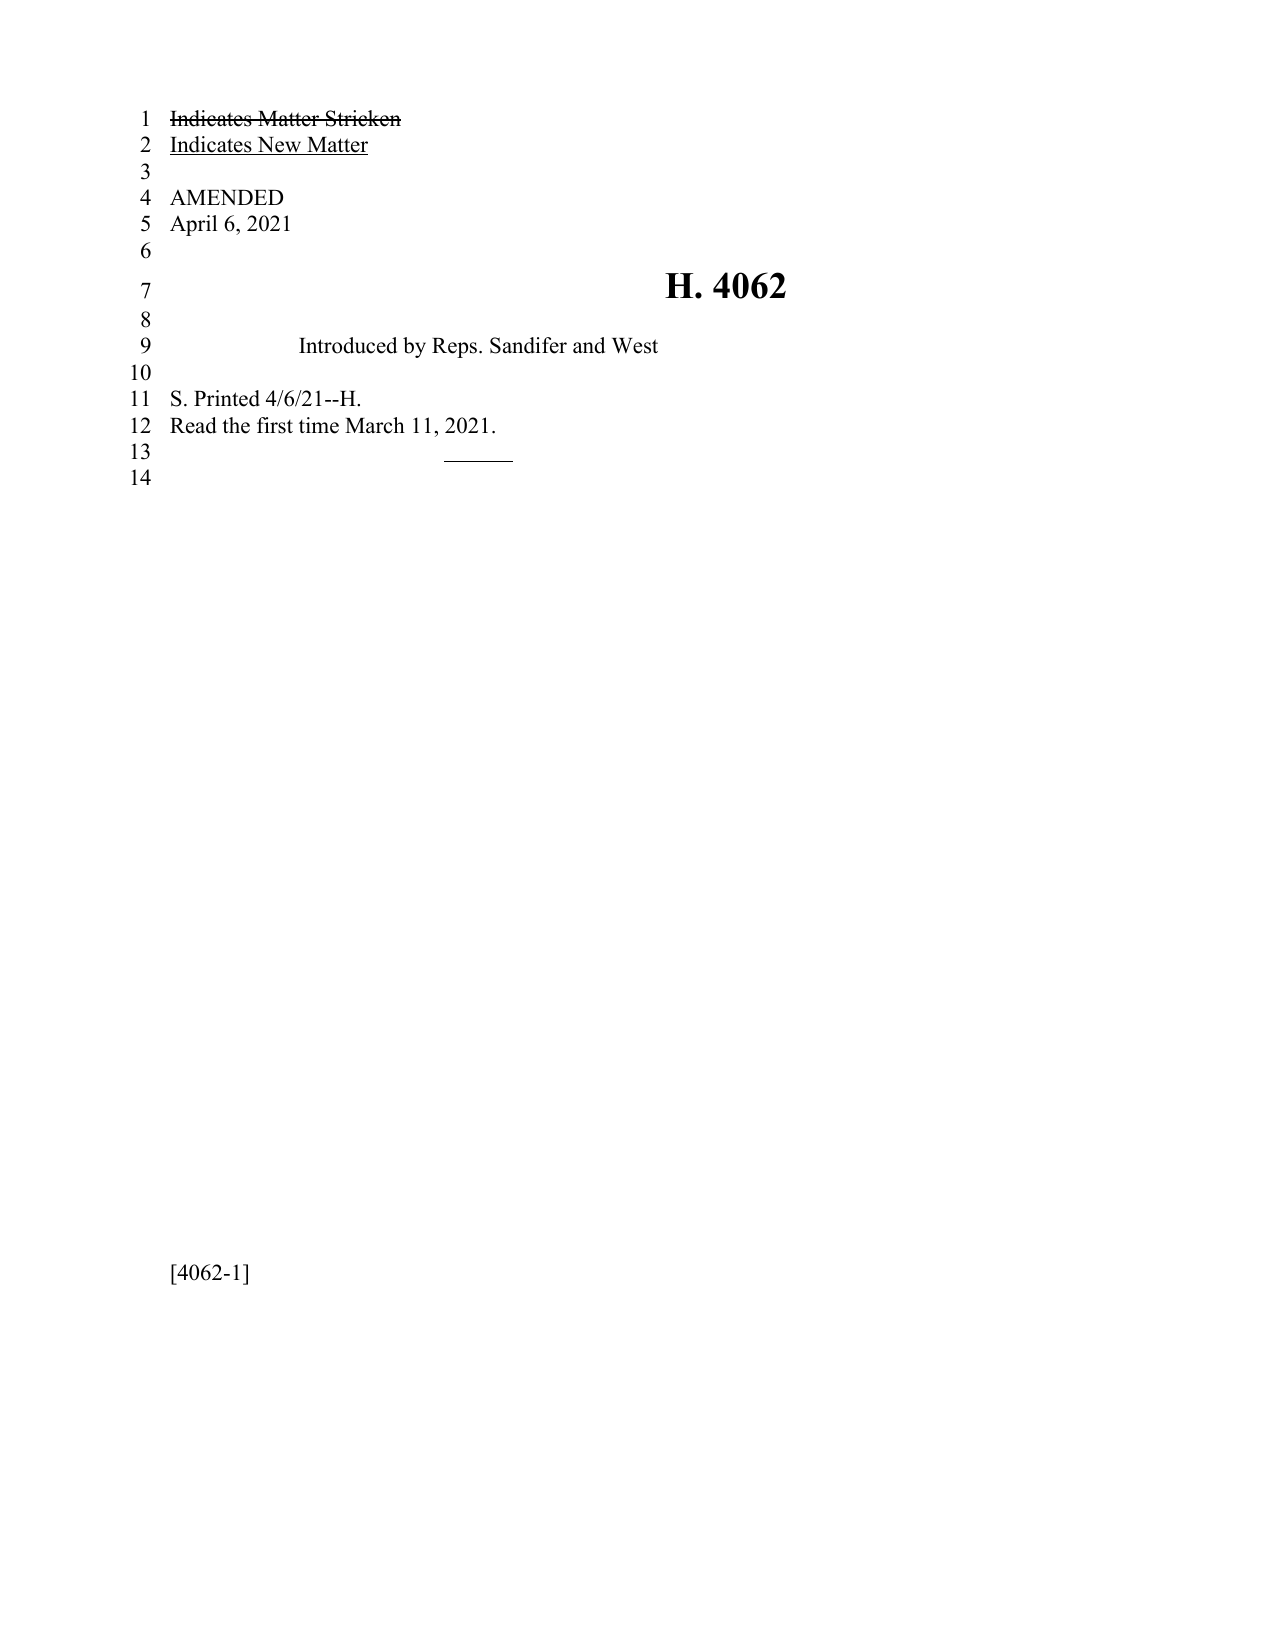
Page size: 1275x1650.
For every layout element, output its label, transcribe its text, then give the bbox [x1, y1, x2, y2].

text Read the first time March 11, 2021. [169, 412, 787, 438]
text S. Printed 4/6/21--H. [169, 385, 787, 412]
text AMENDED [169, 184, 787, 210]
text H. 4062 [169, 263, 787, 306]
text Indicates Matter Stricken [169, 105, 787, 131]
text Indicates New Matter [169, 131, 787, 158]
text Introduced by Reps. Sandifer and West [169, 333, 787, 359]
text April 6, 2021 [169, 210, 787, 237]
